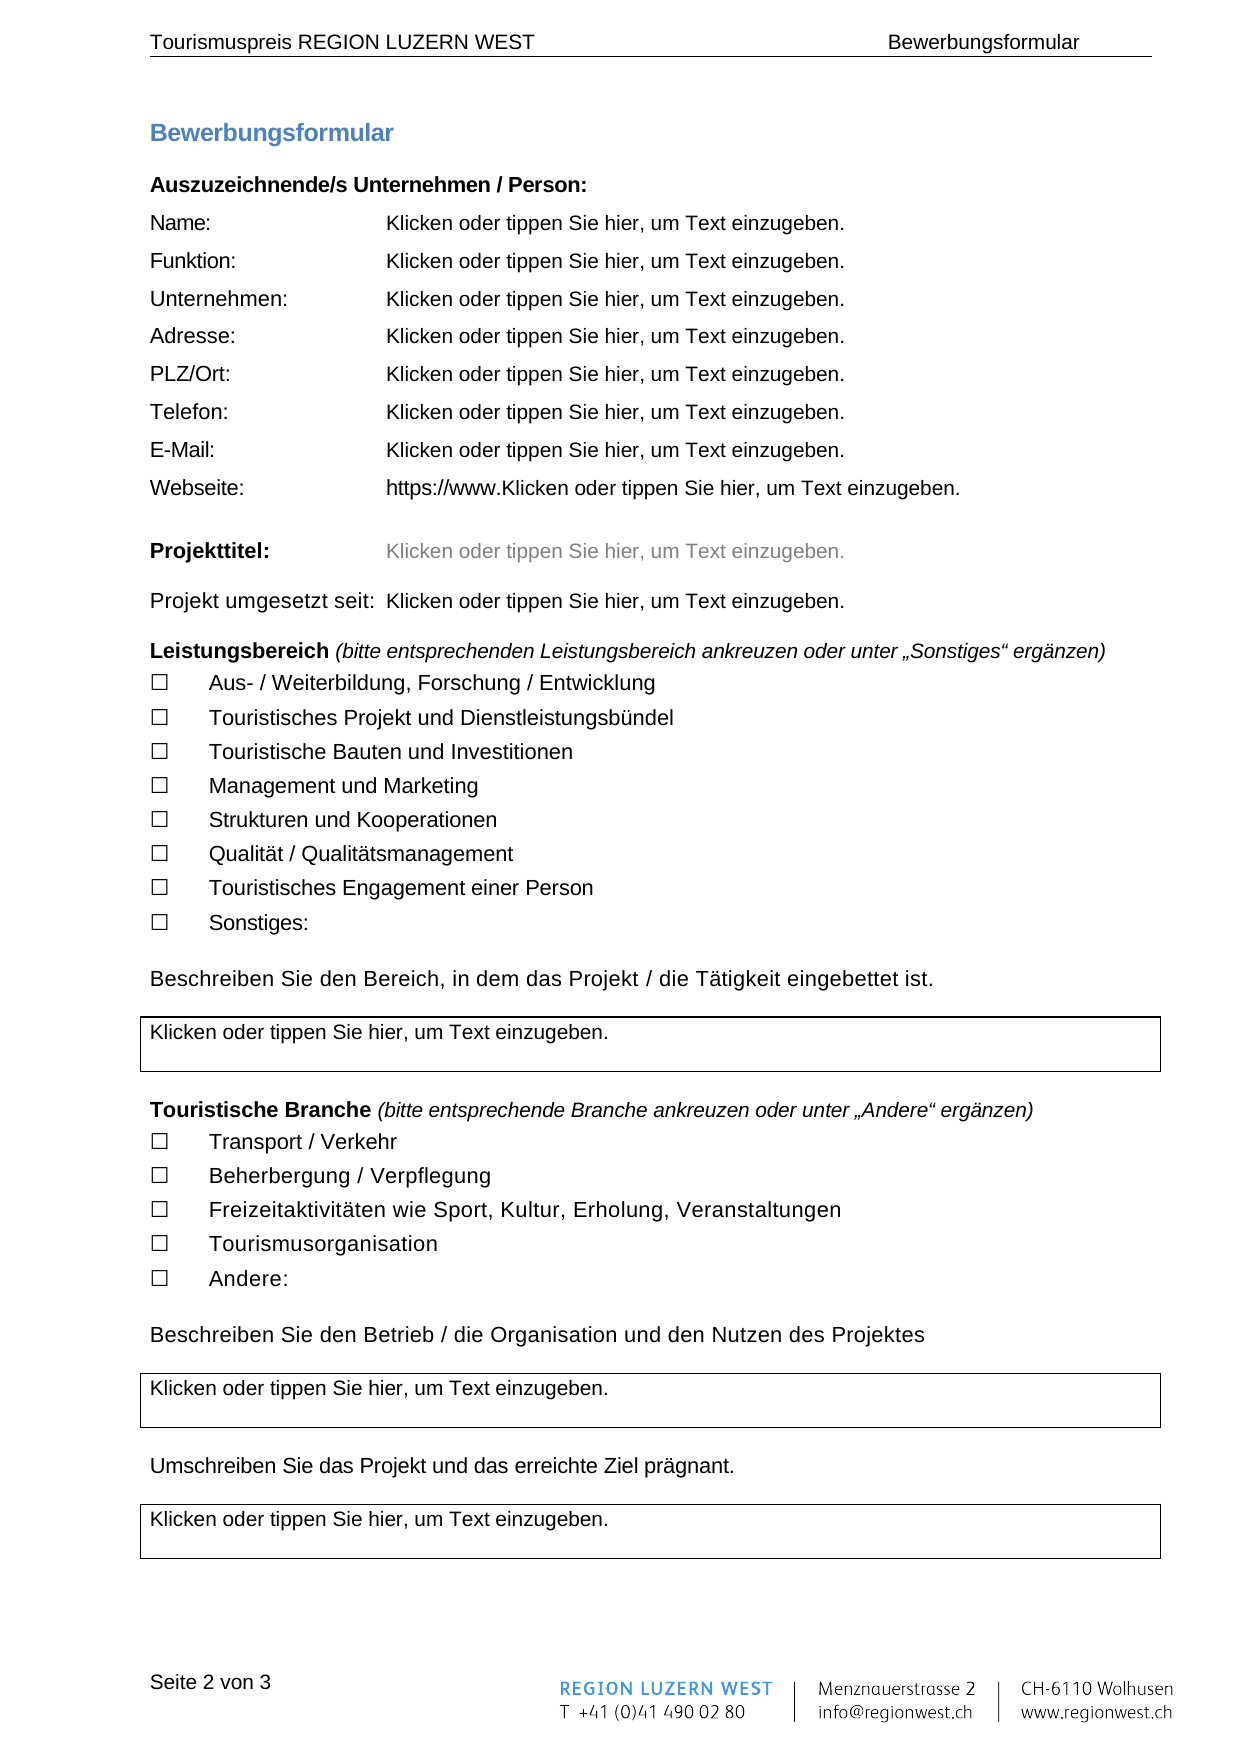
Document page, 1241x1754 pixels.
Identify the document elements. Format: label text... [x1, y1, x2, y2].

text Umschreiben Sie das Projekt und das erreichte Ziel prägnant. [149, 1453, 1152, 1478]
text Transport / Verkehr [149, 1126, 1152, 1156]
text Management und Marketing [149, 770, 1152, 800]
text Unternehmen: [149, 286, 1152, 311]
text Projekt umgesetzt seit: [149, 588, 1152, 613]
text Telefon: [149, 399, 1152, 424]
text Sonstiges: [149, 907, 1152, 936]
text Touristische Bauten und Investitionen [149, 736, 1152, 766]
text E-Mail: [149, 437, 1152, 462]
text Bewerbungsformular [149, 118, 1152, 147]
text Beschreiben Sie den Betrieb / die Organisation und den Nutzen des Projektes [149, 1322, 1152, 1347]
text Qualität / Qualitätsmanagement [149, 838, 1152, 868]
text Funktion: [149, 248, 1152, 273]
text Strukturen und Kooperationen [149, 804, 1152, 834]
text Beherbergung / Verpflegung [149, 1160, 1152, 1190]
text Tourismusorganisation [149, 1228, 1152, 1258]
picture [546, 1668, 1185, 1734]
text Beschreiben Sie den Bereich, in dem das Projekt / die Tätigkeit eingebettet ist. [149, 966, 1152, 991]
text Touristisches Projekt und Dienstleistungsbündel [149, 702, 1152, 731]
text Touristische Branche (bitte entsprechende Branche ankreuzen oder unter „Andere“ ergänzen) [149, 1097, 1152, 1122]
text Leistungsbereich (bitte entsprechenden Leistungsbereich ankreuzen oder unter „Sonstiges“ ergänzen) [149, 638, 1152, 664]
text Touristisches Engagement einer Person [149, 872, 1152, 902]
text Webseite: https://www. [149, 474, 1152, 500]
text Freizeitaktivitäten wie Sport, Kultur, Erholung, Veranstaltungen [149, 1194, 1152, 1224]
text Projekttitel: [149, 538, 1152, 563]
text Name: [149, 210, 1152, 235]
text PLZ/Ort: [149, 361, 1152, 386]
text Aus- / Weiterbildung, Forschung / Entwicklung [149, 667, 1152, 697]
text Andere: [149, 1263, 1152, 1292]
text Adresse: [149, 323, 1152, 348]
text Auszuzeichnende/s Unternehmen / Person: [149, 172, 1152, 197]
